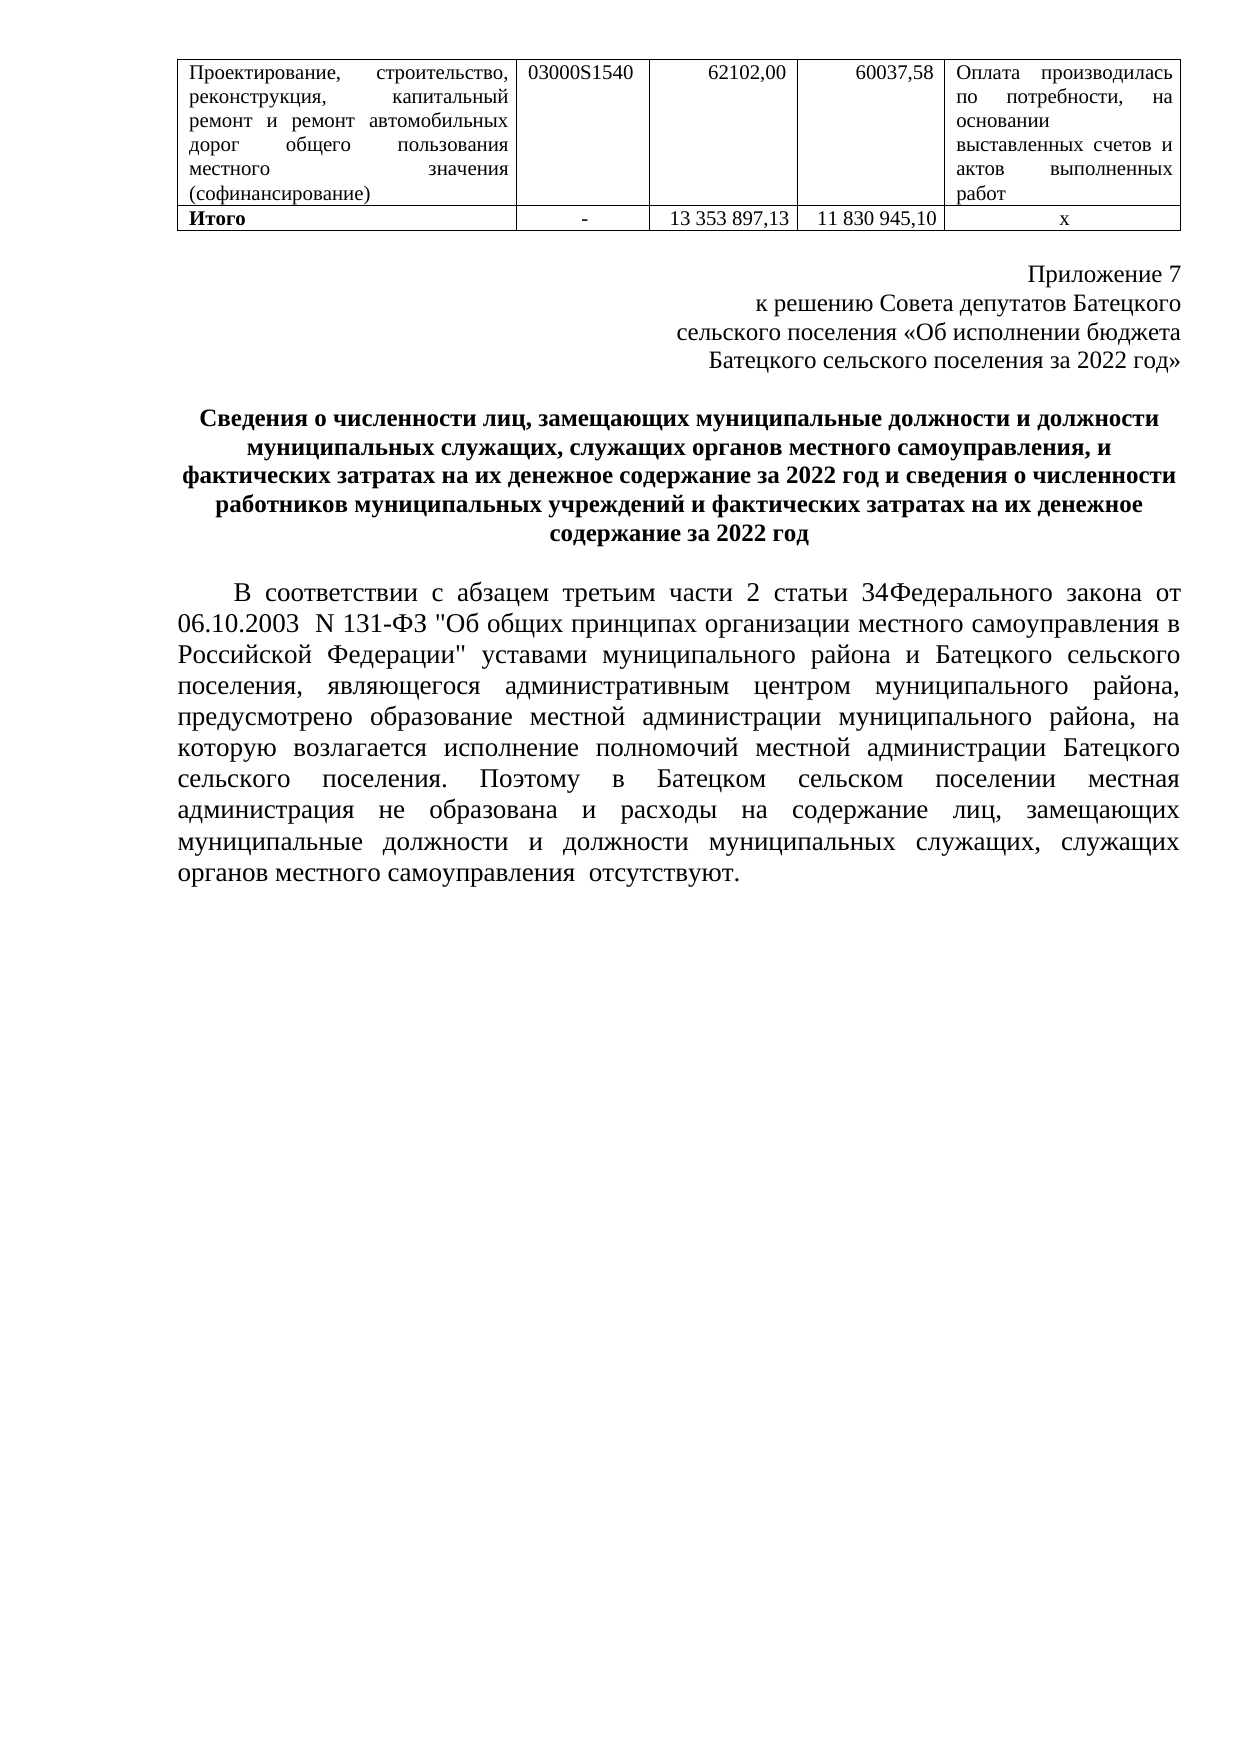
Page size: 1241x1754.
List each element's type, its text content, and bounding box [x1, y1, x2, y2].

table_cell - [517, 206, 649, 229]
table_cell Проектирование, строительство, реконструкция, капитальный ремонт и ремонт автомобильных дорог общего пользования местного значения (софинансирование) [178, 60, 516, 204]
text Сведения о численности лиц, замещающих муниципальные должности и должности муниципальных служащих, служащих органов местного самоуправления, и фактических затратах на их денежное содержание за 2022 год и сведения о численности работников муниципальных учреждений и фактических затратах на их денежное содержание за 2022 год [177, 403, 1181, 547]
text сельского поселения «Об исполнении бюджета [177, 317, 1181, 346]
table_cell 13 353 897,13 [650, 206, 797, 229]
table_cell 60037,58 [798, 60, 944, 204]
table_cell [945, 60, 1180, 204]
table_cell Итого [178, 206, 516, 229]
text Приложение 7 [177, 259, 1181, 288]
table_cell 03000S1540 [517, 60, 649, 204]
text Батецкого сельского поселения за 2022 год» [177, 346, 1181, 374]
table_cell 62102,00 [650, 60, 797, 204]
text к решению Совета депутатов Батецкого [177, 288, 1181, 317]
table_cell 11 830 945,10 [798, 206, 944, 229]
table_cell х [945, 206, 1180, 229]
text В соответствии с абзацем третьим части 2 статьи 34Федерального закона от 06.10.2003 N 131-ФЗ "Об общих принципах организации местного самоуправления в Российской Федерации" уставами муниципального района и Батецкого сельского поселения, являющегося административным центром муниципального района, предусмотрено образование местной администрации муниципального района, на которую возлагается исполнение полномочий местной администрации Батецкого сельского поселения. Поэтому в Батецком сельском поселении местная администрация не образована и расходы на содержание лиц, замещающих муниципальные должности и должности муниципальных служащих, служащих органов местного самоуправления отсутствуют. [177, 576, 1181, 887]
